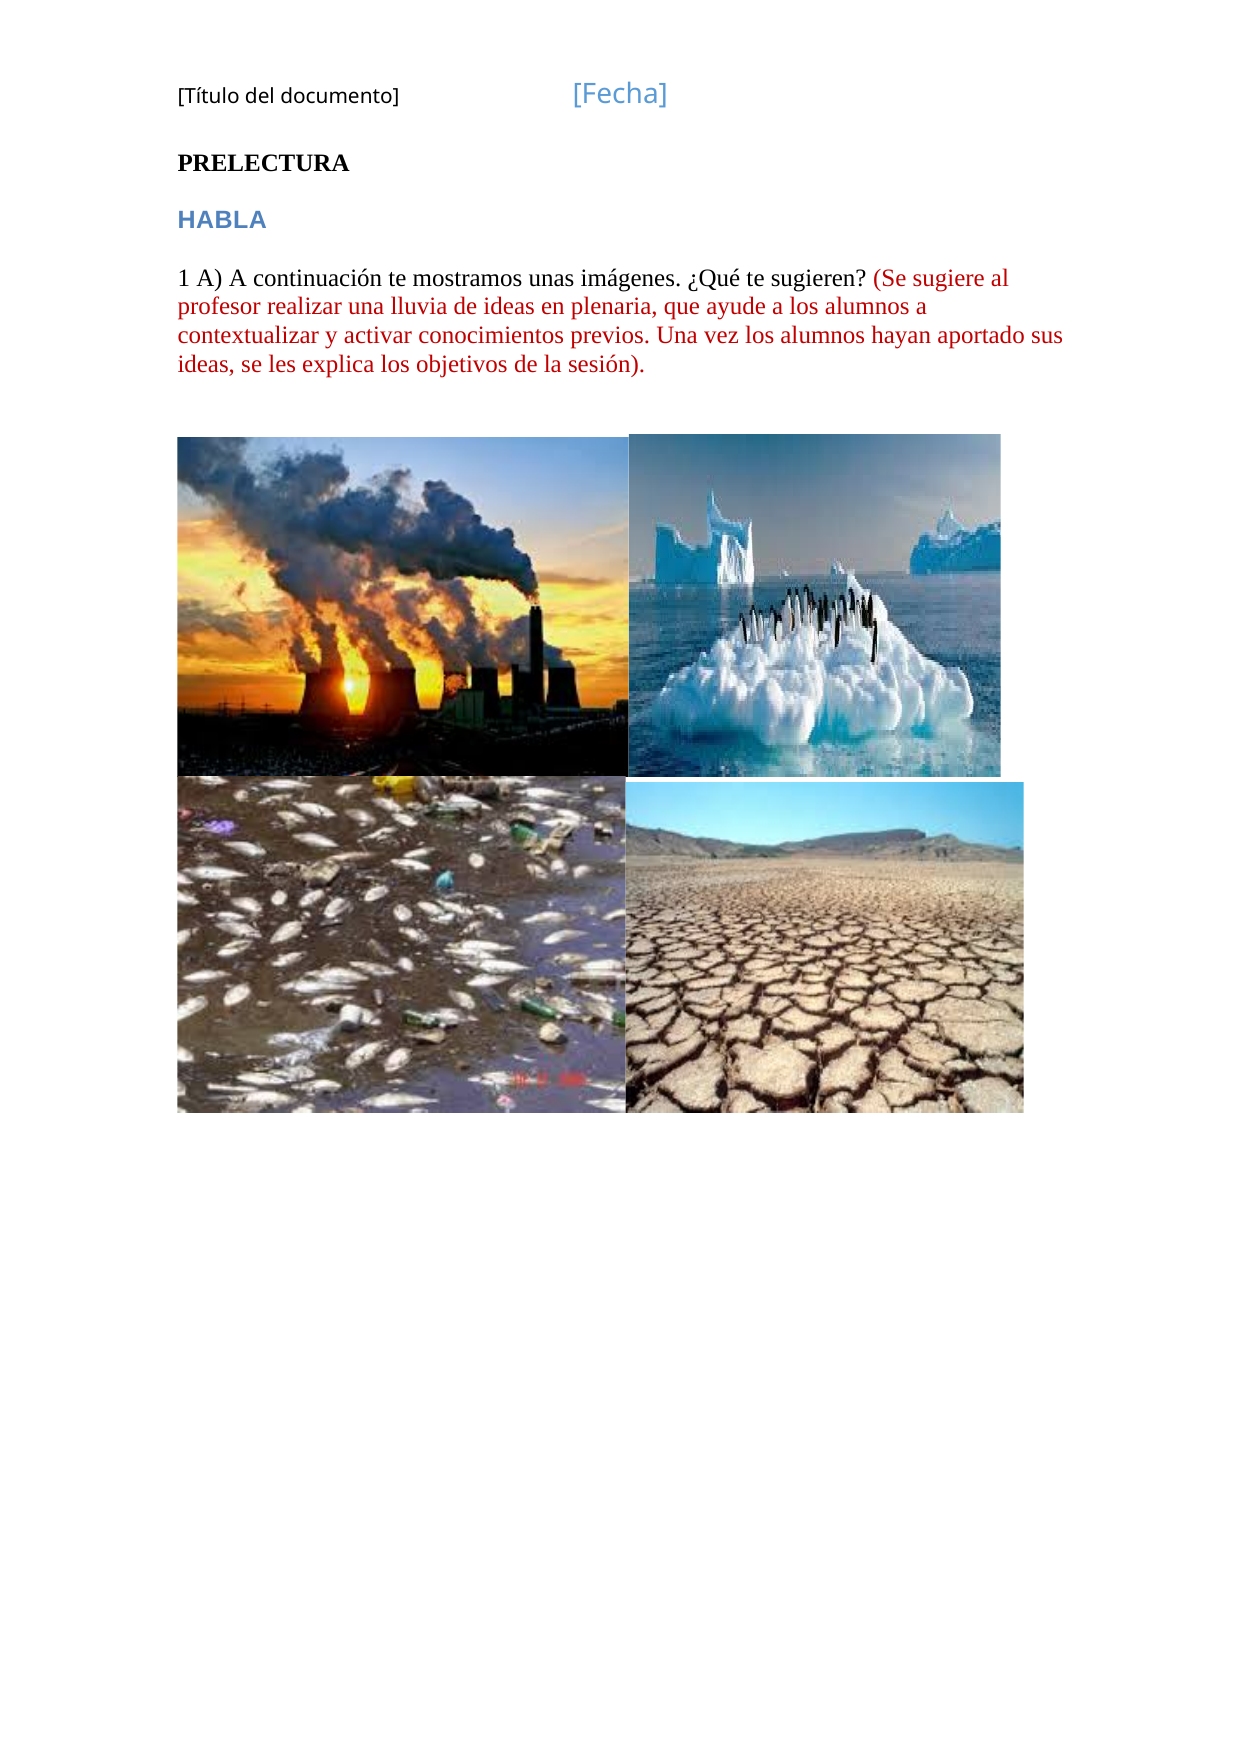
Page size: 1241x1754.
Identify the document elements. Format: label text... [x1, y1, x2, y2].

text HABLA [177, 205, 1063, 234]
text 1 A) A continuación te mostramos unas imágenes. ¿Qué te sugieren? (Se sugiere al profesor realizar una lluvia de ideas en plenaria, que ayude a los alumnos a contextualizar y activar conocimientos previos. Una vez los alumnos hayan aportado sus ideas, se les explica los objetivos de la sesión). [177, 263, 1063, 378]
picture [177, 434, 1024, 1113]
text PRELECTURA [177, 148, 1063, 176]
